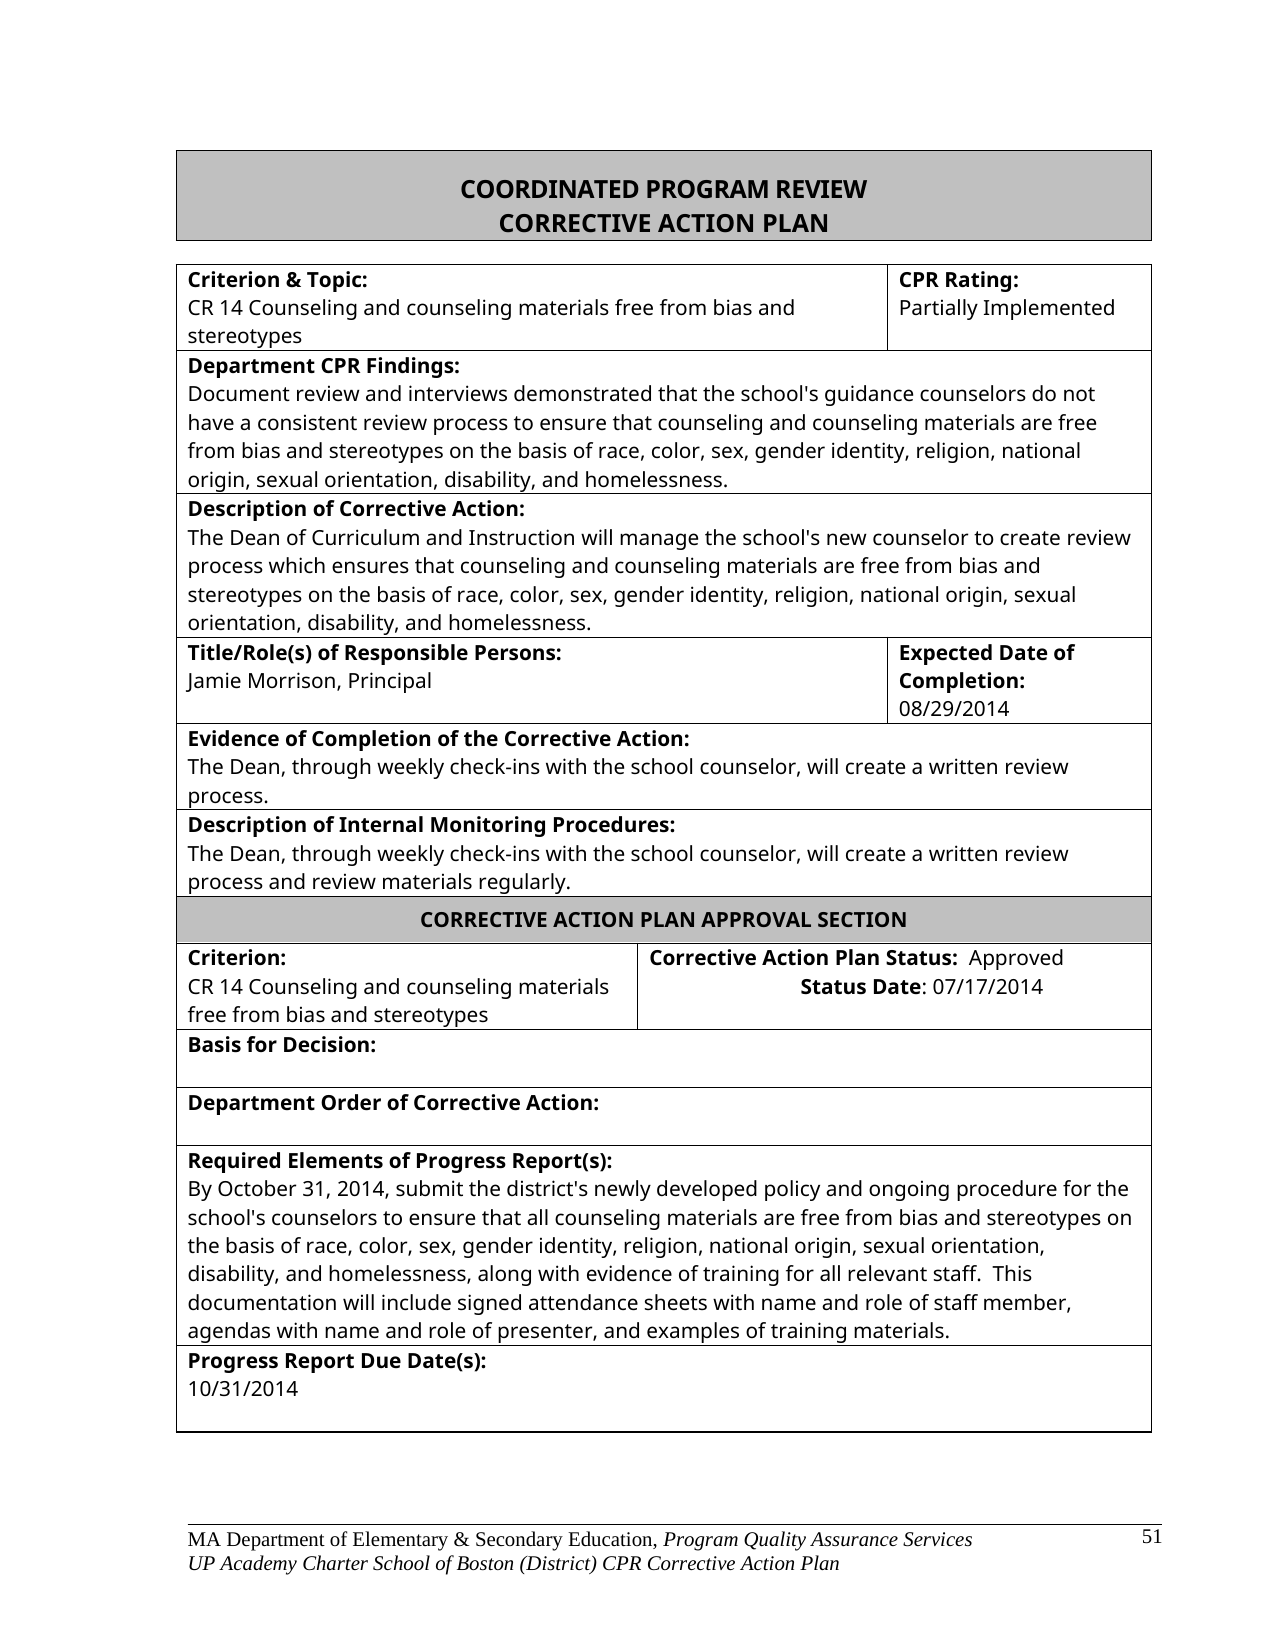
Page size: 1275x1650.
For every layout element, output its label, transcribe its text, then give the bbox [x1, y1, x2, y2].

table_cell CORRECTIVE ACTION PLAN APPROVAL SECTION [177, 897, 1151, 942]
table_header CPR Rating: Partially Implemented [888, 265, 1151, 350]
table_cell Required Elements of Progress Report(s): By October 31, 2014, submit the district's newly developed policy and ongoing procedure for the school's counselors to ensure that all counseling materials are free from bias and stereotypes on the basis of race, color, sex, gender identity, religion, national origin, sexual orientation, disability, and homelessness, along with evidence of training for all relevant staff. This documentation will include signed attendance sheets with name and role of staff member, agendas with name and role of presenter, and examples of training materials. [177, 1146, 1151, 1345]
table_cell Department CPR Findings: Document review and interviews demonstrated that the school's guidance counselors do not have a consistent review process to ensure that counseling and counseling materials are free from bias and stereotypes on the basis of race, color, sex, gender identity, religion, national origin, sexual orientation, disability, and homelessness. [177, 351, 1151, 493]
table_cell Evidence of Completion of the Corrective Action: The Dean, through weekly check-ins with the school counselor, will create a written review process. [177, 724, 1151, 809]
table_cell Expected Date of Completion: 08/29/2014 [888, 638, 1151, 723]
table_header Criterion & Topic: CR 14 Counseling and counseling materials free from bias and stereotypes [177, 265, 887, 350]
table_cell Progress Report Due Date(s): 10/31/2014 [177, 1346, 1151, 1431]
table_cell Department Order of Corrective Action: [177, 1088, 1151, 1145]
table_cell Title/Role(s) of Responsible Persons: Jamie Morrison, Principal [177, 638, 887, 723]
table_cell Criterion: CR 14 Counseling and counseling materials free from bias and stereotypes [177, 944, 637, 1029]
table_header COORDINATED PROGRAM REVIEW CORRECTIVE ACTION PLAN [177, 151, 1151, 240]
table_cell Description of Corrective Action: The Dean of Curriculum and Instruction will manage the school's new counselor to create review process which ensures that counseling and counseling materials are free from bias and stereotypes on the basis of race, color, sex, gender identity, religion, national origin, sexual orientation, disability, and homelessness. [177, 494, 1151, 637]
table_cell Corrective Action Plan Status: Approved Status Date: 07/17/2014 [638, 944, 1151, 1029]
table_cell Description of Internal Monitoring Procedures: The Dean, through weekly check-ins with the school counselor, will create a written review process and review materials regularly. [177, 810, 1151, 896]
table_cell Basis for Decision: [177, 1030, 1151, 1087]
